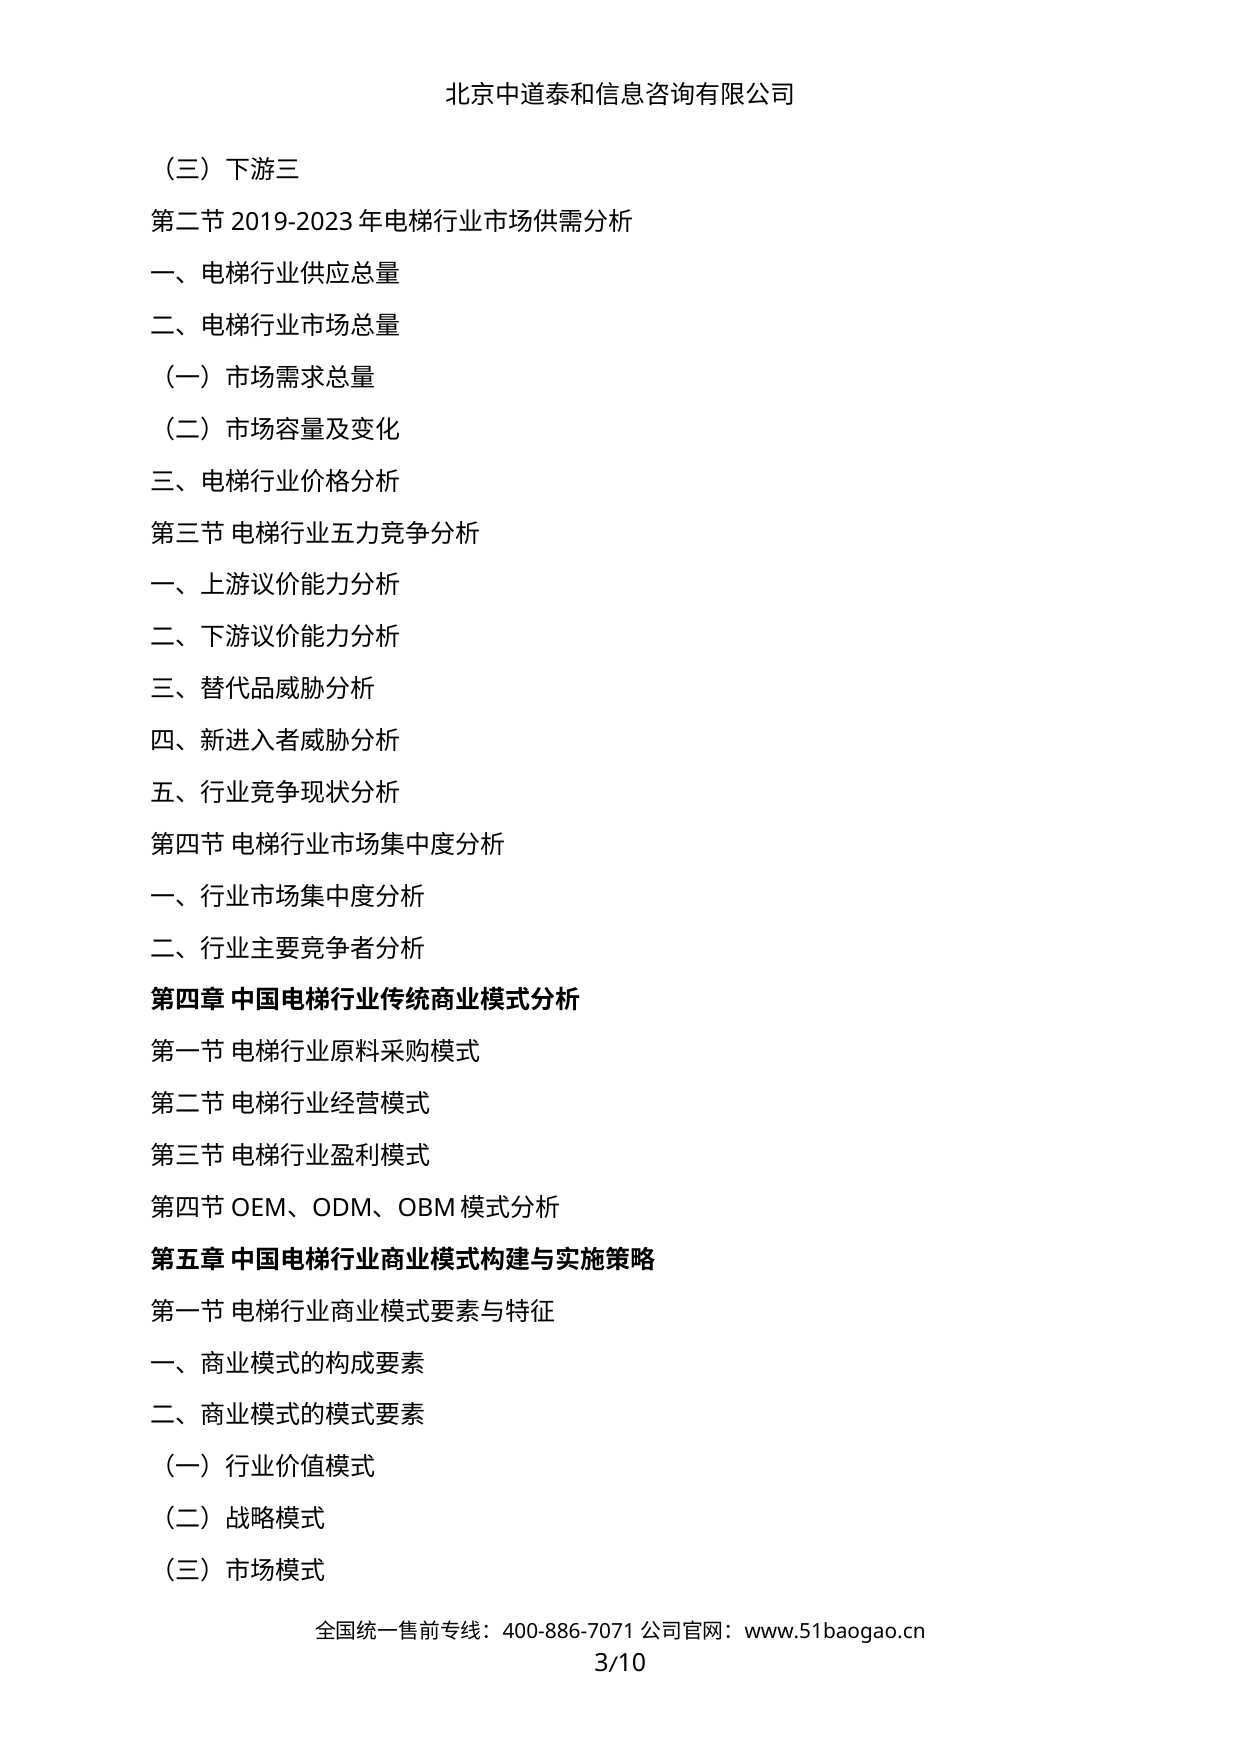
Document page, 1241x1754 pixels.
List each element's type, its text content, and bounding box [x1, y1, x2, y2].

text （三）市场模式 [150, 1551, 1090, 1587]
text 第二节 2019-2023年电梯行业市场供需分析 [150, 202, 1090, 238]
text 第一节 电梯行业商业模式要素与特征 [150, 1291, 1090, 1327]
text 一、行业市场集中度分析 [150, 876, 1090, 912]
text （一）行业价值模式 [150, 1447, 1090, 1483]
text 一、商业模式的构成要素 [150, 1343, 1090, 1379]
text 第四章 中国电梯行业传统商业模式分析 [150, 980, 1090, 1016]
text 第五章 中国电梯行业商业模式构建与实施策略 [150, 1239, 1090, 1276]
text 三、替代品威胁分析 [150, 669, 1090, 705]
text 第三节 电梯行业五力竞争分析 [150, 513, 1090, 549]
text 五、行业竞争现状分析 [150, 772, 1090, 809]
text （三）下游三 [150, 150, 1090, 186]
text 一、电梯行业供应总量 [150, 254, 1090, 290]
text 三、电梯行业价格分析 [150, 461, 1090, 497]
text （二）战略模式 [150, 1499, 1090, 1535]
text 第四节 OEM、ODM、OBM模式分析 [150, 1187, 1090, 1224]
text 四、新进入者威胁分析 [150, 721, 1090, 757]
text （一）市场需求总量 [150, 357, 1090, 394]
text 二、行业主要竞争者分析 [150, 928, 1090, 964]
text 第三节 电梯行业盈利模式 [150, 1136, 1090, 1172]
text 二、商业模式的模式要素 [150, 1395, 1090, 1431]
text 第四节 电梯行业市场集中度分析 [150, 824, 1090, 861]
text 一、上游议价能力分析 [150, 565, 1090, 601]
text 二、电梯行业市场总量 [150, 306, 1090, 342]
text 二、下游议价能力分析 [150, 617, 1090, 653]
text 第二节 电梯行业经营模式 [150, 1084, 1090, 1120]
text 第一节 电梯行业原料采购模式 [150, 1032, 1090, 1068]
text （二）市场容量及变化 [150, 409, 1090, 446]
